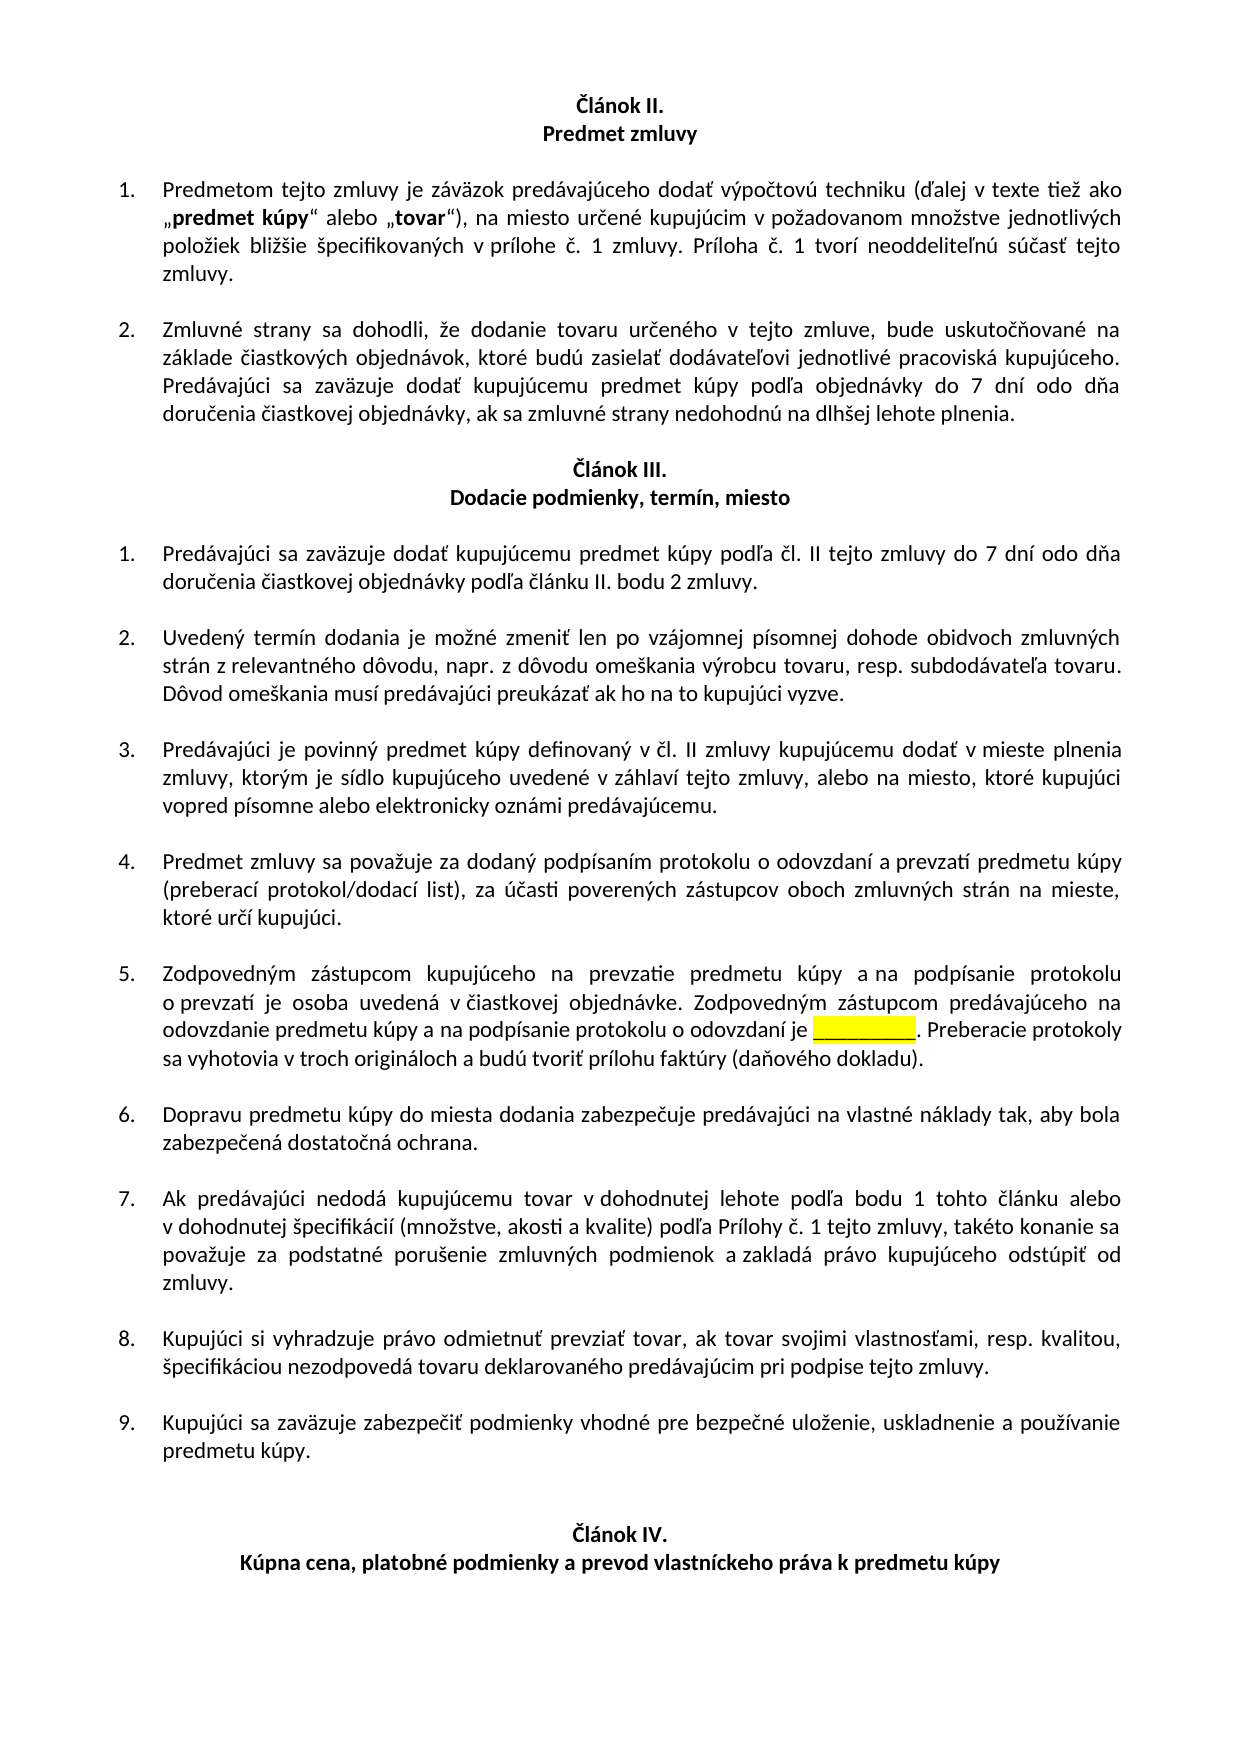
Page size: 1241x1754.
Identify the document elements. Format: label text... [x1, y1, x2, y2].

list Zodpovedným zástupcom kupujúceho na prevzatie predmetu kúpy a na podpísanie protokolu o prevzatí je osoba uvedená v čiastkovej objednávke. Zodpovedným zástupcom predávajúceho na odovzdanie predmetu kúpy a na podpísanie protokolu o odovzdaní je _________. Preberacie protokoly sa vyhotovia v troch origináloch a budú tvoriť prílohu faktúry (daňového dokladu). [118, 959, 1122, 1072]
list Predmet zmluvy sa považuje za dodaný podpísaním protokolu o odovzdaní a prevzatí predmetu kúpy (preberací protokol/dodací list), za účasti poverených zástupcov oboch zmluvných strán na mieste, ktoré určí kupujúci. [118, 847, 1122, 932]
text Predmet zmluvy [118, 119, 1122, 147]
list Predávajúci sa zaväzuje dodať kupujúcemu predmet kúpy podľa čl. II tejto zmluvy do 7 dní odo dňa doručenia čiastkovej objednávky podľa článku II. bodu 2 zmluvy. [118, 539, 1122, 595]
list Predávajúci je povinný predmet kúpy definovaný v čl. II zmluvy kupujúcemu dodať v mieste plnenia zmluvy, ktorým je sídlo kupujúceho uvedené v záhlaví tejto zmluvy, alebo na miesto, ktoré kupujúci vopred písomne alebo elektronicky oznámi predávajúcemu. [118, 735, 1122, 819]
text Článok III. [118, 455, 1122, 483]
list Ak predávajúci nedodá kupujúcemu tovar v dohodnutej lehote podľa bodu 1 tohto článku alebo v dohodnutej špecifikácií (množstve, akosti a kvalite) podľa Prílohy č. 1 tejto zmluvy, takéto konanie sa považuje za podstatné porušenie zmluvných podmienok a zakladá právo kupujúceho odstúpiť od zmluvy. [118, 1184, 1122, 1296]
list Kupujúci si vyhradzuje právo odmietnuť prevziať tovar, ak tovar svojimi vlastnosťami, resp. kvalitou, špecifikáciou nezodpovedá tovaru deklarovaného predávajúcim pri podpise tejto zmluvy. [118, 1324, 1122, 1380]
list Predmetom tejto zmluvy je záväzok predávajúceho dodať výpočtovú techniku (ďalej v texte tiež ako „predmet kúpy“ alebo „tovar“), na miesto určené kupujúcim v požadovanom množstve jednotlivých položiek bližšie špecifikovaných v prílohe č. 1 zmluvy. Príloha č. 1 tvorí neoddeliteľnú súčasť tejto zmluvy. [118, 175, 1122, 287]
text Článok II. [118, 91, 1122, 119]
list Uvedený termín dodania je možné zmeniť len po vzájomnej písomnej dohode obidvoch zmluvných strán z relevantného dôvodu, napr. z dôvodu omeškania výrobcu tovaru, resp. subdodávateľa tovaru. Dôvod omeškania musí predávajúci preukázať ak ho na to kupujúci vyzve. [118, 623, 1122, 707]
text Dodacie podmienky, termín, miesto [118, 483, 1122, 511]
list Kupujúci sa zaväzuje zabezpečiť podmienky vhodné pre bezpečné uloženie, uskladnenie a používanie predmetu kúpy. [118, 1408, 1122, 1464]
list Dopravu predmetu kúpy do miesta dodania zabezpečuje predávajúci na vlastné náklady tak, aby bola zabezpečená dostatočná ochrana. [118, 1100, 1122, 1156]
text Kúpna cena, platobné podmienky a prevod vlastníckeho práva k predmetu kúpy [118, 1548, 1122, 1576]
text Článok IV. [118, 1520, 1122, 1548]
list Zmluvné strany sa dohodli, že dodanie tovaru určeného v tejto zmluve, bude uskutočňované na základe čiastkových objednávok, ktoré budú zasielať dodávateľovi jednotlivé pracoviská kupujúceho. Predávajúci sa zaväzuje dodať kupujúcemu predmet kúpy podľa objednávky do 7 dní odo dňa doručenia čiastkovej objednávky, ak sa zmluvné strany nedohodnú na dlhšej lehote plnenia. [118, 315, 1122, 427]
